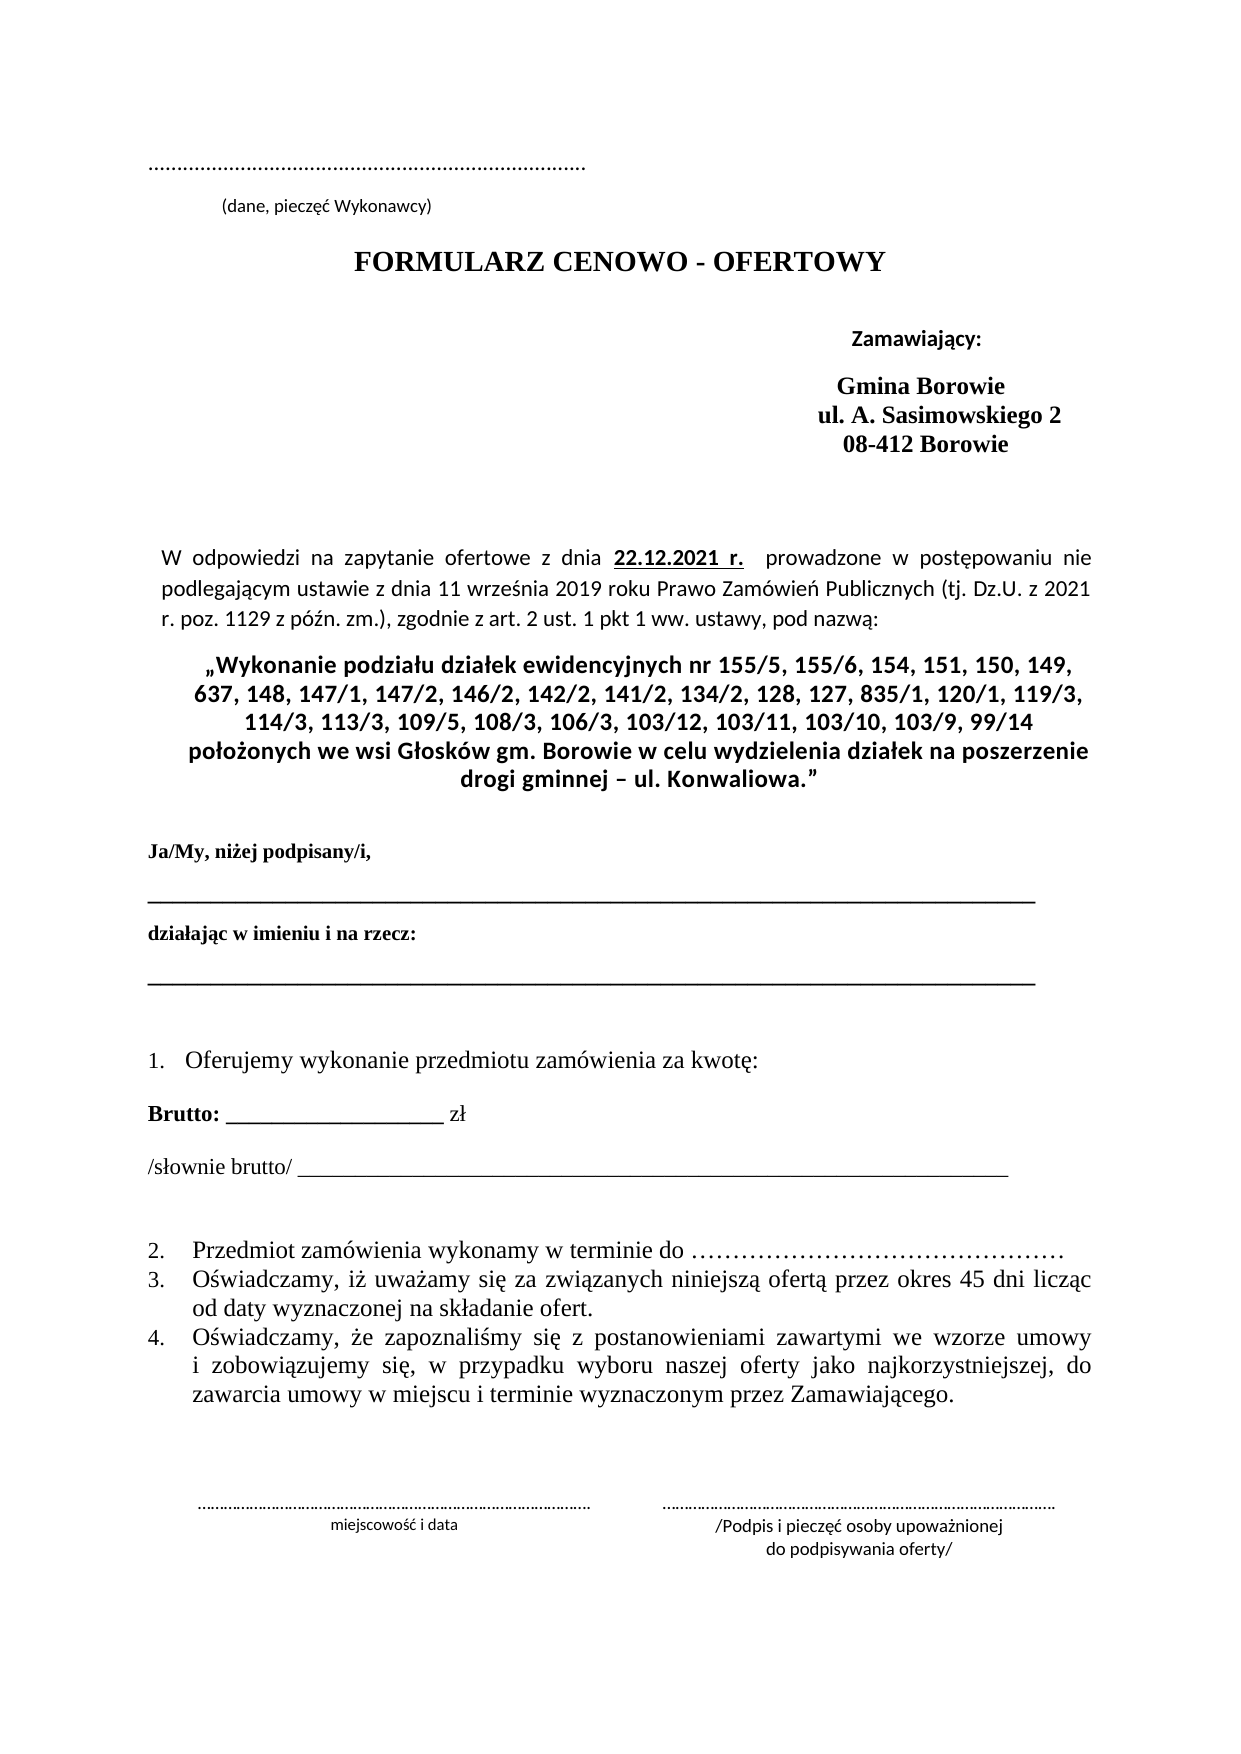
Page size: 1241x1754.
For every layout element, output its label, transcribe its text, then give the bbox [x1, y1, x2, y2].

table_header ………………………………………………………………………………. [627, 1491, 1092, 1514]
text „Wykonanie podziału działek ewidencyjnych nr 155/5, 155/6, 154, 151, 150, 149, 637, 148, 147/1, 147/2, 146/2, 142/2, 141/2, 134/2, 128, 127, 835/1, 120/1, 119/3, 114/3, 113/3, 109/5, 108/3, 106/3, 103/12, 103/11, 103/10, 103/9, 99/14 położonych we wsi Głosków gm. Borowie w celu wydzielenia działek na poszerzenie drogi gminnej – ul. Konwaliowa.” [186, 651, 1093, 793]
text W odpowiedzi na zapytanie ofertowe z dnia 22.12.2021 r. prowadzone w postępowaniu nie podlegającym ustawie z dnia 11 września 2019 roku Prawo Zamówień Publicznych (tj. Dz.U. z 2021 r. poz. 1129 z późn. zm.), zgodnie z art. 2 ust. 1 pkt 1 ww. ustawy, pod nazwą: [161, 543, 1093, 632]
text Zamawiający: [691, 324, 1093, 353]
list Oświadczamy, iż uważamy się za związanych niniejszą ofertą przez okres 45 dni licząc od daty wyznaczonej na składanie ofert. [148, 1264, 1093, 1322]
table_header ………………………………………………………………………………. [162, 1491, 627, 1514]
text działając w imieniu i na rzecz: _______________________________________________________________________ [148, 920, 1093, 988]
table_cell /Podpis i pieczęć osoby upoważnionej do podpisywania oferty/ [627, 1514, 1092, 1559]
text ............................................................................ [148, 148, 1093, 176]
text 08-412 Borowie [221, 429, 1093, 458]
text ul. A. Sasimowskiego 2 [221, 400, 1093, 429]
table_cell miejscowość i data [162, 1514, 627, 1559]
text Gmina Borowie [221, 371, 1093, 400]
list Przedmiot zamówienia wykonamy w terminie do ……………………………………… [148, 1236, 1093, 1264]
text (dane, pieczęć Wykonawcy) [148, 194, 1093, 217]
list Oświadczamy, że zapoznaliśmy się z postanowieniami zawartymi we wzorze umowy i zobowiązujemy się, w przypadku wyboru naszej oferty jako najkorzystniejszej, do zawarcia umowy w miejscu i terminie wyznaczonym przez Zamawiającego. [148, 1322, 1093, 1408]
subtitle FORMULARZ CENOWO - OFERTOWY [148, 244, 1093, 278]
text /słownie brutto/ ______________________________________________________________ [148, 1153, 1090, 1179]
text Brutto: ___________________ zł [148, 1100, 1090, 1127]
text Ja/My, niżej podpisany/i, _______________________________________________________________________ [148, 839, 1093, 906]
list Oferujemy wykonanie przedmiotu zamówienia za kwotę: [148, 1045, 1090, 1074]
